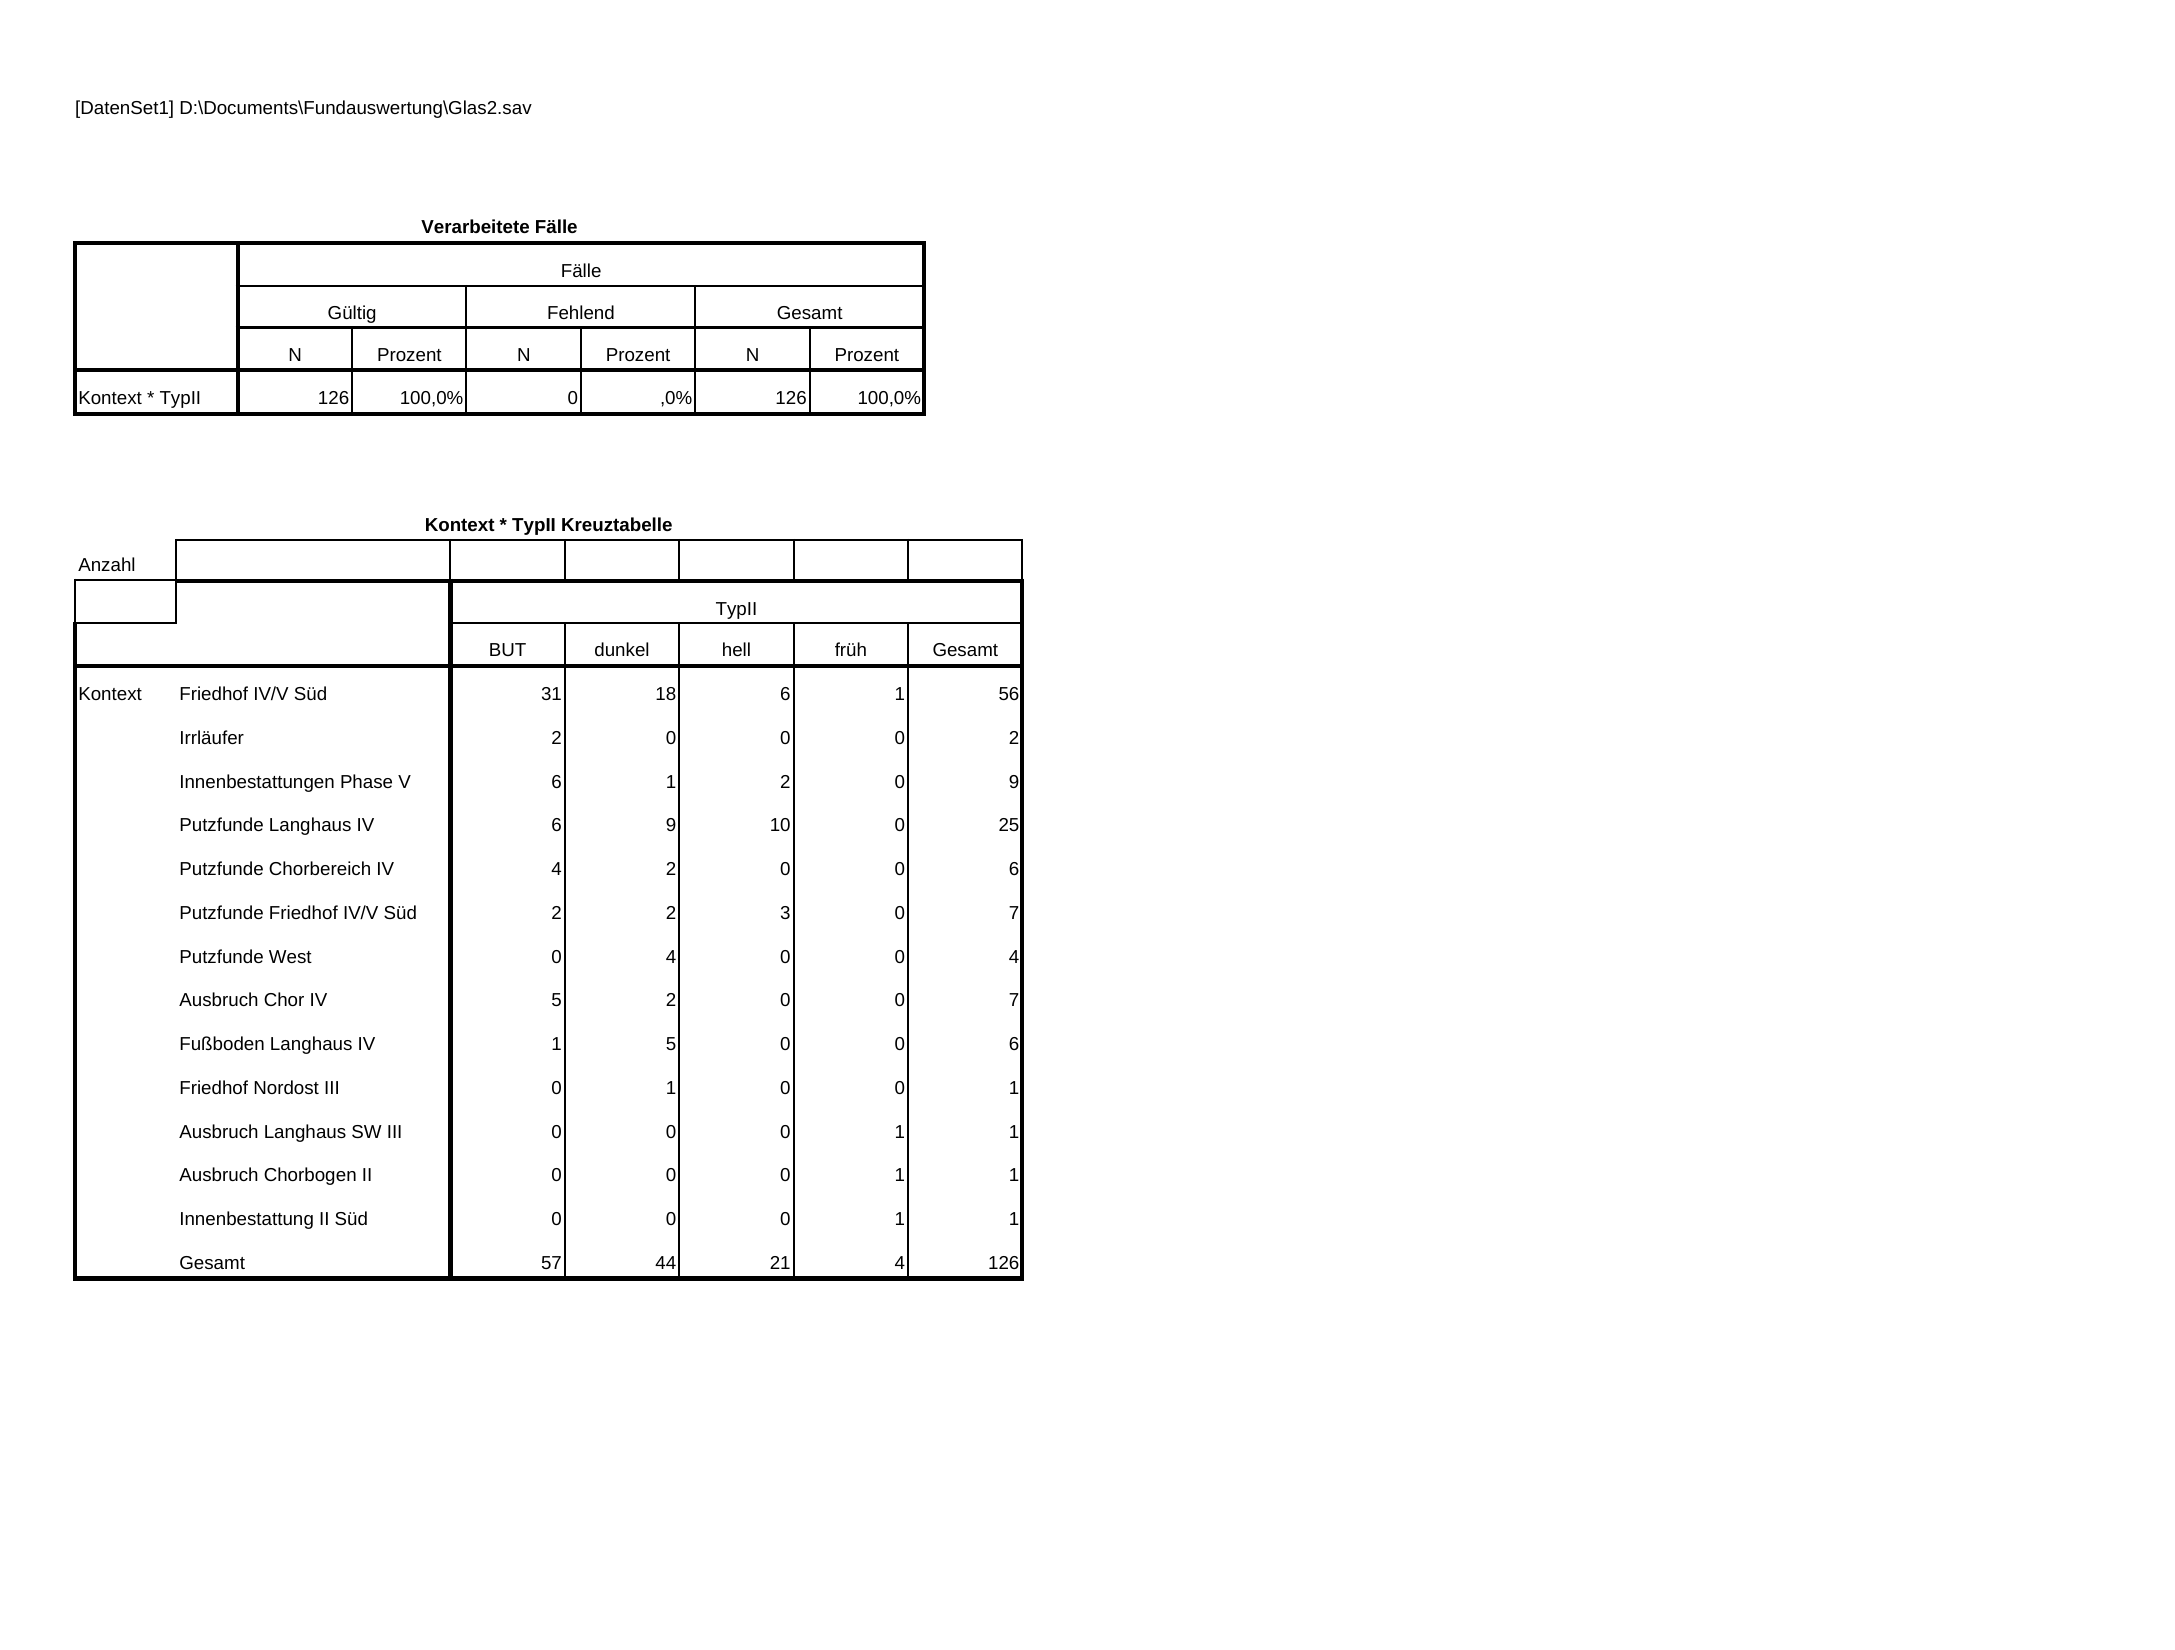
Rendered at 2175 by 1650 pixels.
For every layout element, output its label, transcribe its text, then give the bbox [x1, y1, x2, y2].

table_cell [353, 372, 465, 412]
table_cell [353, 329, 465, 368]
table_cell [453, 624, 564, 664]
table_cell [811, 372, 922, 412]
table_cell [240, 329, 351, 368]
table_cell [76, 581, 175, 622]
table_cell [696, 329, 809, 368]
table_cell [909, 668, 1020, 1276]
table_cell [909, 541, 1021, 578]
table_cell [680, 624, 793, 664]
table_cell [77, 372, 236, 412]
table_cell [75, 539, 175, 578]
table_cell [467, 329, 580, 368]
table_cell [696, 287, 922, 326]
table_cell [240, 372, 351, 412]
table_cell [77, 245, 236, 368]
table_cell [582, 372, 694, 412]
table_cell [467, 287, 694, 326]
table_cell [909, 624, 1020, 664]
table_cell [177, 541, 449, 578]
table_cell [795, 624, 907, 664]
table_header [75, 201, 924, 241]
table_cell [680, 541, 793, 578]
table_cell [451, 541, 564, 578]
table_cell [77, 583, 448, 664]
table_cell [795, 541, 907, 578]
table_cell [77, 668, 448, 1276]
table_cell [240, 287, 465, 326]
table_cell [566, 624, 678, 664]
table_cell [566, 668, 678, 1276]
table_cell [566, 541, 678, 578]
text [DatenSet1] D:\Documents\Fundauswertung\Glas2.sav [75, 97, 2100, 118]
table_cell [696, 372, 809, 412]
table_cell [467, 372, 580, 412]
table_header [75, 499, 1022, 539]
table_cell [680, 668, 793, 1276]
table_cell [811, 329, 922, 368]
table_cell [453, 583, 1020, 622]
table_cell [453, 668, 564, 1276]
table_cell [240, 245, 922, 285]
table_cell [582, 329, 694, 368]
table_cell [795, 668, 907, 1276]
